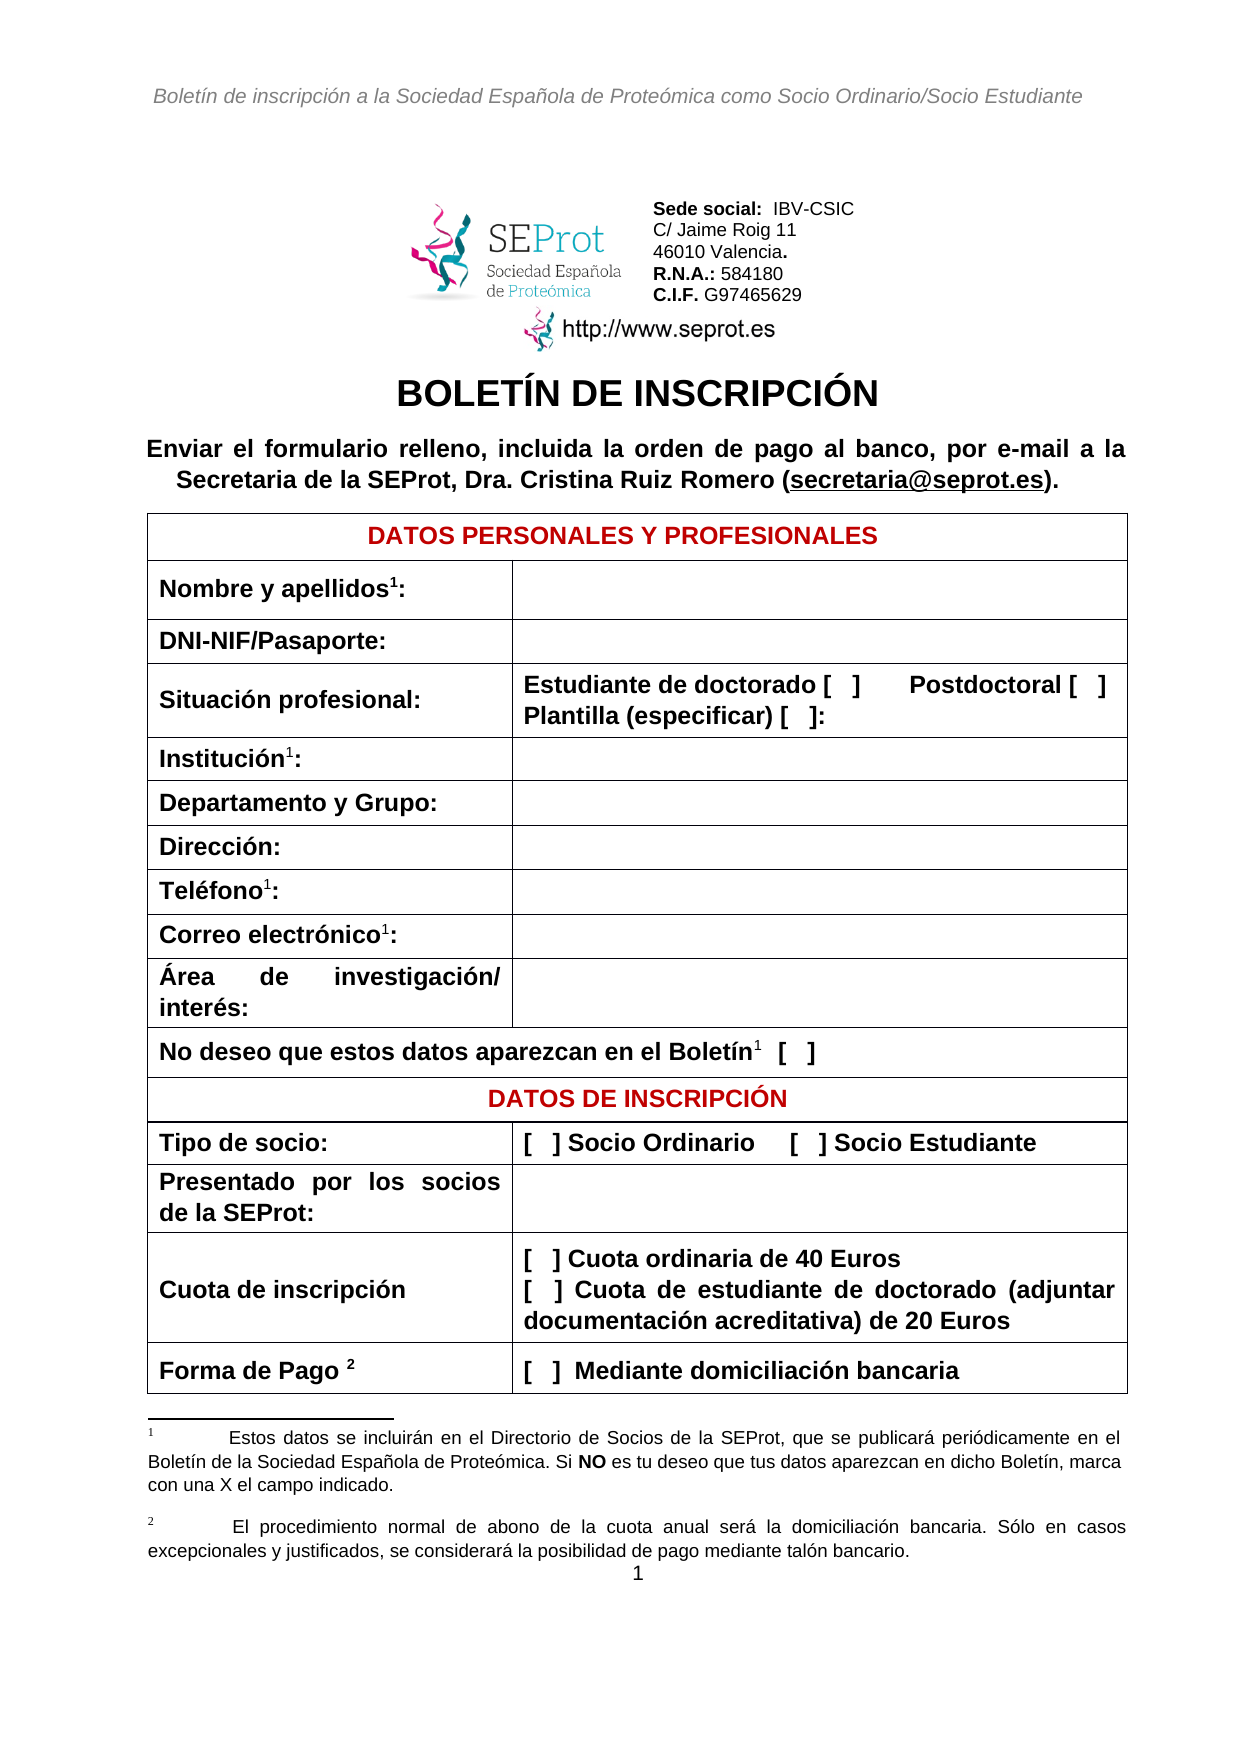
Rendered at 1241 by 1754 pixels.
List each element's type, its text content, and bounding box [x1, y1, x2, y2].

table_cell [513, 915, 1127, 957]
table_cell Departamento y Grupo: [148, 781, 512, 825]
table_cell Cuota de inscripción [148, 1233, 512, 1342]
table_cell Correo electrónico1: [148, 915, 512, 957]
table_cell [513, 738, 1127, 780]
table_cell DATOS DE INSCRIPCIÓN [148, 1078, 1127, 1121]
text Enviar el formulario relleno, incluida la orden de pago al banco, por e-mail a la Secretaria de la SEProt, Dra. Cristina Ruiz Romero (secretaria@seprot.es). [146, 434, 1128, 494]
table_cell [ ] Mediante domiciliación bancaria [513, 1343, 1127, 1393]
table_cell DNI-NIF/Pasaporte: [148, 620, 512, 663]
table_cell [513, 959, 1127, 1027]
table_cell [513, 620, 1127, 663]
table_cell Estudiante de doctorado [ ] Postdoctoral [ ] Plantilla (especificar) [ ]: [513, 664, 1127, 737]
table_cell Teléfono1: [148, 870, 512, 914]
table_cell [ ] Cuota ordinaria de 40 Euros [ ] Cuota de estudiante de doctorado (adjuntar documentación acreditativa) de 20 Euros [513, 1233, 1127, 1342]
table_header Sede social: IBV-CSIC C/ Jaime Roig 11 46010 Valencia. R.N.A.: 584180 C.I.F. G97465629 [642, 198, 900, 306]
table_cell Institución1: [148, 738, 512, 780]
table_header [376, 198, 642, 306]
table_cell [513, 781, 1127, 825]
table_cell [513, 826, 1127, 869]
table_cell [513, 870, 1127, 914]
table_cell [ ] Socio Ordinario [ ] Socio Estudiante [513, 1123, 1127, 1164]
picture [523, 305, 777, 352]
table_cell Área de investigación/ interés: [148, 959, 512, 1027]
table_cell Presentado por los socios de la SEProt: [148, 1165, 512, 1232]
table_cell Dirección: [148, 826, 512, 869]
table_cell Situación profesional: [148, 664, 512, 737]
text BOLETÍN DE INSCRIPCIÓN [148, 371, 1128, 414]
table_cell [513, 1165, 1127, 1232]
table_cell Forma de Pago [148, 1343, 512, 1393]
picture [393, 197, 625, 304]
table_header DATOS PERSONALES Y PROFESIONALES [148, 514, 1127, 559]
table_cell No deseo que estos datos aparezcan en el Boletín1 [ ] [148, 1028, 1127, 1077]
table_cell Tipo de socio: [148, 1123, 512, 1164]
table_cell [513, 561, 1127, 619]
table_cell Nombre y apellidos: [148, 561, 512, 619]
